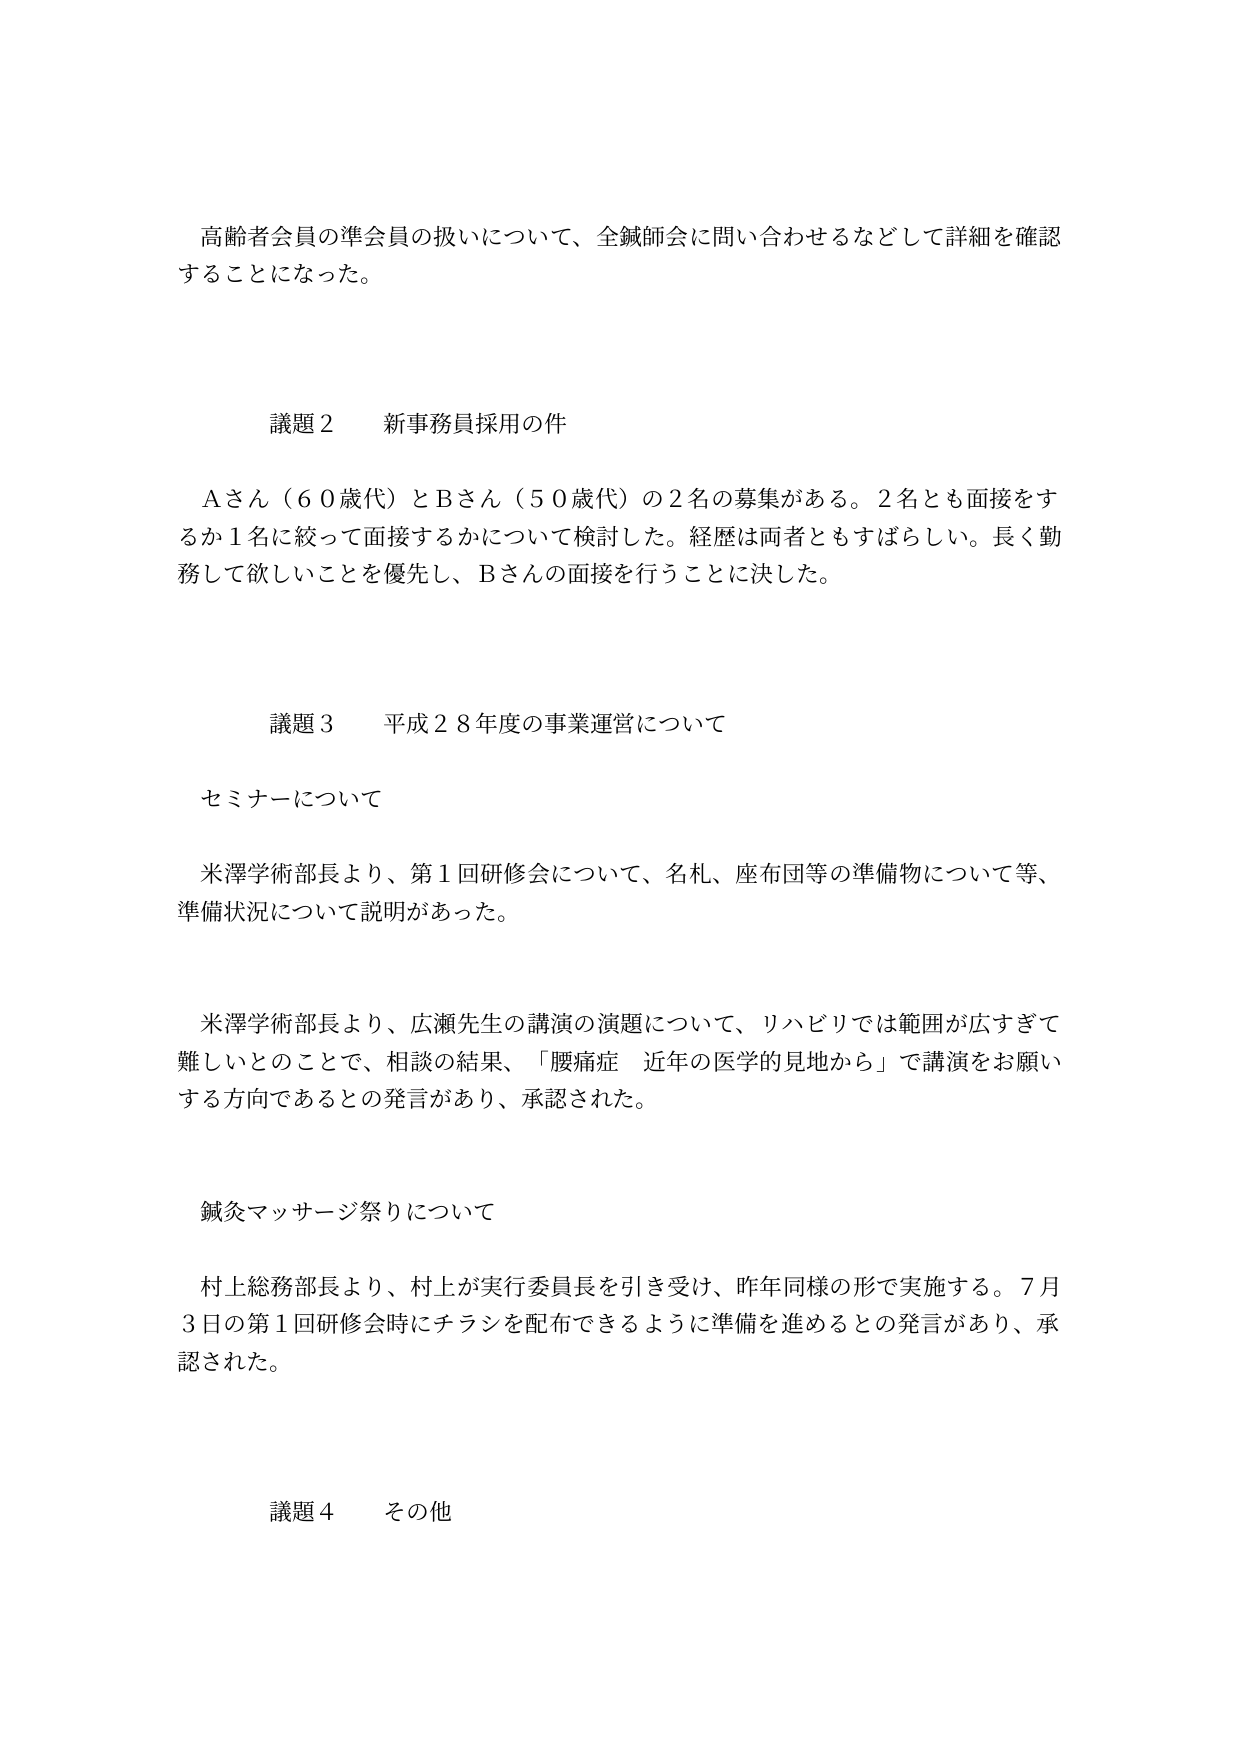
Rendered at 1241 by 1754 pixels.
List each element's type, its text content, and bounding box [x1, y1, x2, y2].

text 議題４ その他 [177, 1492, 1063, 1529]
text 議題３ 平成２８年度の事業運営について [177, 704, 1063, 742]
text セミナーについて [177, 779, 1063, 817]
text Ａさん（６０歳代）とＢさん（５０歳代）の２名の募集がある。２名とも面接をするか１名に絞って面接するかについて検討した。経歴は両者ともすばらしい。長く勤務して欲しいことを優先し、Ｂさんの面接を行うことに決した。 [177, 479, 1063, 592]
text 鍼灸マッサージ祭りについて [177, 1192, 1063, 1229]
text 村上総務部長より、村上が実行委員長を引き受け、昨年同様の形で実施する。７月３日の第１回研修会時にチラシを配布できるように準備を進めるとの発言があり、承認された。 [177, 1267, 1063, 1379]
text 米澤学術部長より、広瀬先生の講演の演題について、リハビリでは範囲が広すぎて難しいとのことで、相談の結果、「腰痛症 近年の医学的見地から」で講演をお願いする方向であるとの発言があり、承認された。 [177, 1004, 1063, 1117]
text 高齢者会員の準会員の扱いについて、全鍼師会に問い合わせるなどして詳細を確認することになった。 [177, 217, 1063, 292]
text 米澤学術部長より、第１回研修会について、名札、座布団等の準備物について等、準備状況について説明があった。 [177, 854, 1063, 929]
text 議題２ 新事務員採用の件 [177, 404, 1063, 442]
